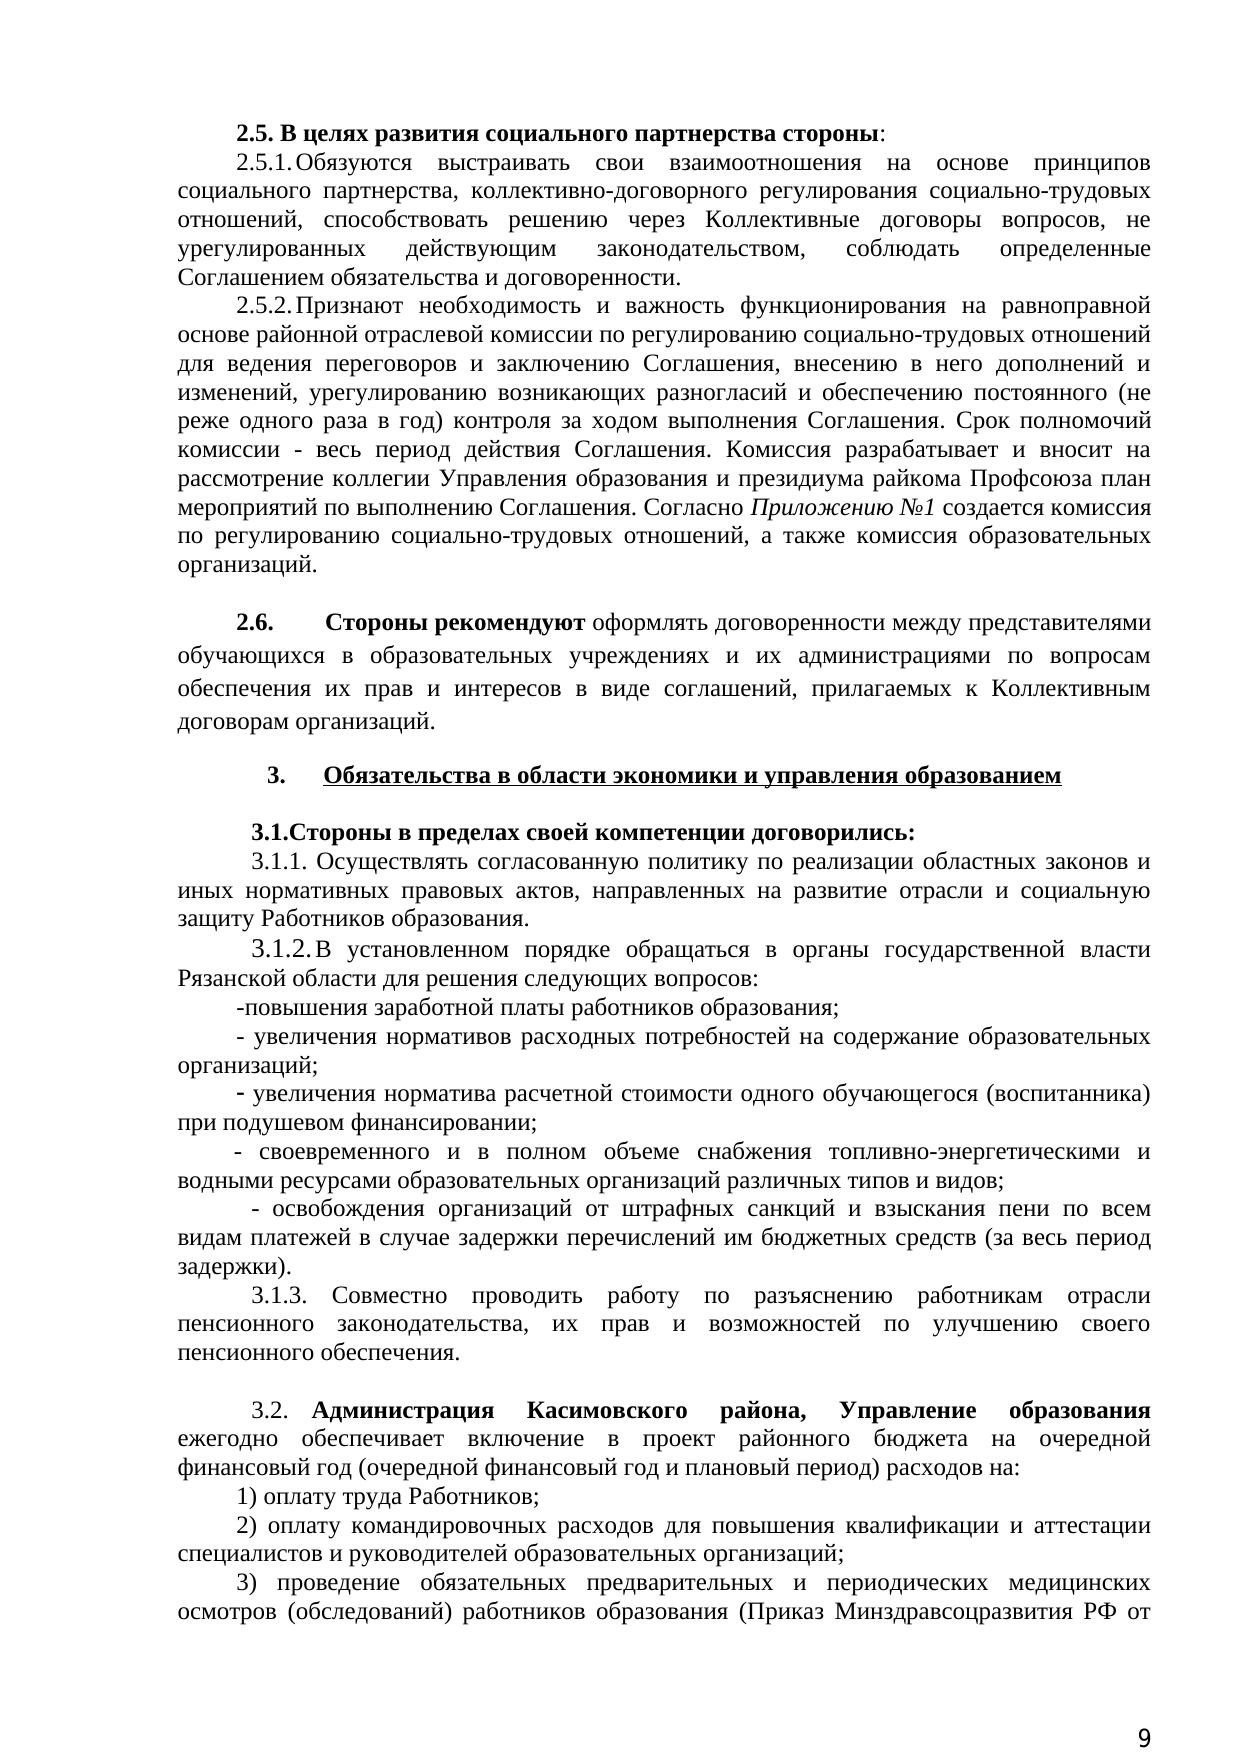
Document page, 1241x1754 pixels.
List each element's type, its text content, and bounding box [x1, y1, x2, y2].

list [177, 1567, 1152, 1625]
list увеличения норматива расчетной стоимости одного обучающегося (воспитанника) при подушевом финансировании; [177, 1078, 1152, 1136]
list 3.1.3. Совместно проводить работу по разъяснению работникам отрасли пенсионного законодательства, их прав и возможностей по улучшению своего пенсионного обеспечения. [177, 1280, 1152, 1366]
list Обязательства в области экономики и управления образованием [177, 760, 1152, 788]
list Администрация Касимовского района, Управление образования ежегодно обеспечивает включение в проект районного бюджета на очередной финансовый год (очередной финансовый год и плановый период) расходов на: [177, 1395, 1152, 1481]
list Признают необходимость и важность функционирования на равноправной основе районной отраслевой комиссии по регулированию социально-трудовых отношений для ведения переговоров и заключению Соглашения, внесению в него дополнений и изменений, урегулированию возникающих разногласий и обеспечению постоянного (не реже одного раза в год) контроля за ходом выполнения Соглашения. Срок полномочий комиссии - весь период действия Соглашения. Комиссия разрабатывает и вносит на рассмотрение коллегии Управления образования и президиума райкома Профсоюза план мероприятий по выполнению Соглашения. Согласно Приложению №1 создается комиссия по регулированию социально-трудовых отношений, а также комиссия образовательных организаций. [177, 291, 1152, 578]
list В установленном порядке обращаться в органы государственной власти Рязанской области для решения следующих вопросов: [177, 932, 1152, 992]
list Стороны рекомендуют оформлять договоренности между представителями обучающихся в образовательных учреждениях и их администрациями по вопросам обеспечения их прав и интересов в виде соглашений, прилагаемых к Коллективным договорам организаций. [177, 607, 1152, 735]
text - своевременного и в полном объеме снабжения топливно-энергетическими и водными ресурсами образовательных организаций различных типов и видов; [177, 1136, 1152, 1193]
list 3.1.1. Осуществлять согласованную политику по реализации областных законов и иных нормативных правовых актов, направленных на развитие отрасли и социальную защиту Работников образования. [177, 846, 1152, 932]
list 1) оплату труда Работников; [177, 1481, 1152, 1510]
list увеличения нормативов расходных потребностей на содержание образовательных организаций; [177, 1021, 1152, 1078]
list 2) оплату командировочных расходов для повышения квалификации и аттестации специалистов и руководителей образовательных организаций; [177, 1510, 1152, 1567]
list повышения заработной платы работников образования; [177, 992, 1152, 1021]
list - освобождения организаций от штрафных санкций и взыскания пени по всем видам платежей в случае задержки перечислений им бюджетных средств (за весь период задержки). [177, 1193, 1152, 1280]
list Обязуются выстраивать свои взаимоотношения на основе принципов социального партнерства, коллективно-договорного регулирования социально-трудовых отношений, способствовать решению через Коллективные договоры вопросов, не урегулированных действующим законодательством, соблюдать определенные Соглашением обязательства и договоренности. [177, 147, 1152, 291]
text 2.5. В целях развития социального партнерства стороны: [177, 118, 1152, 147]
text 3.1.Стороны в пределах своей компетенции договорились: [177, 817, 1152, 846]
